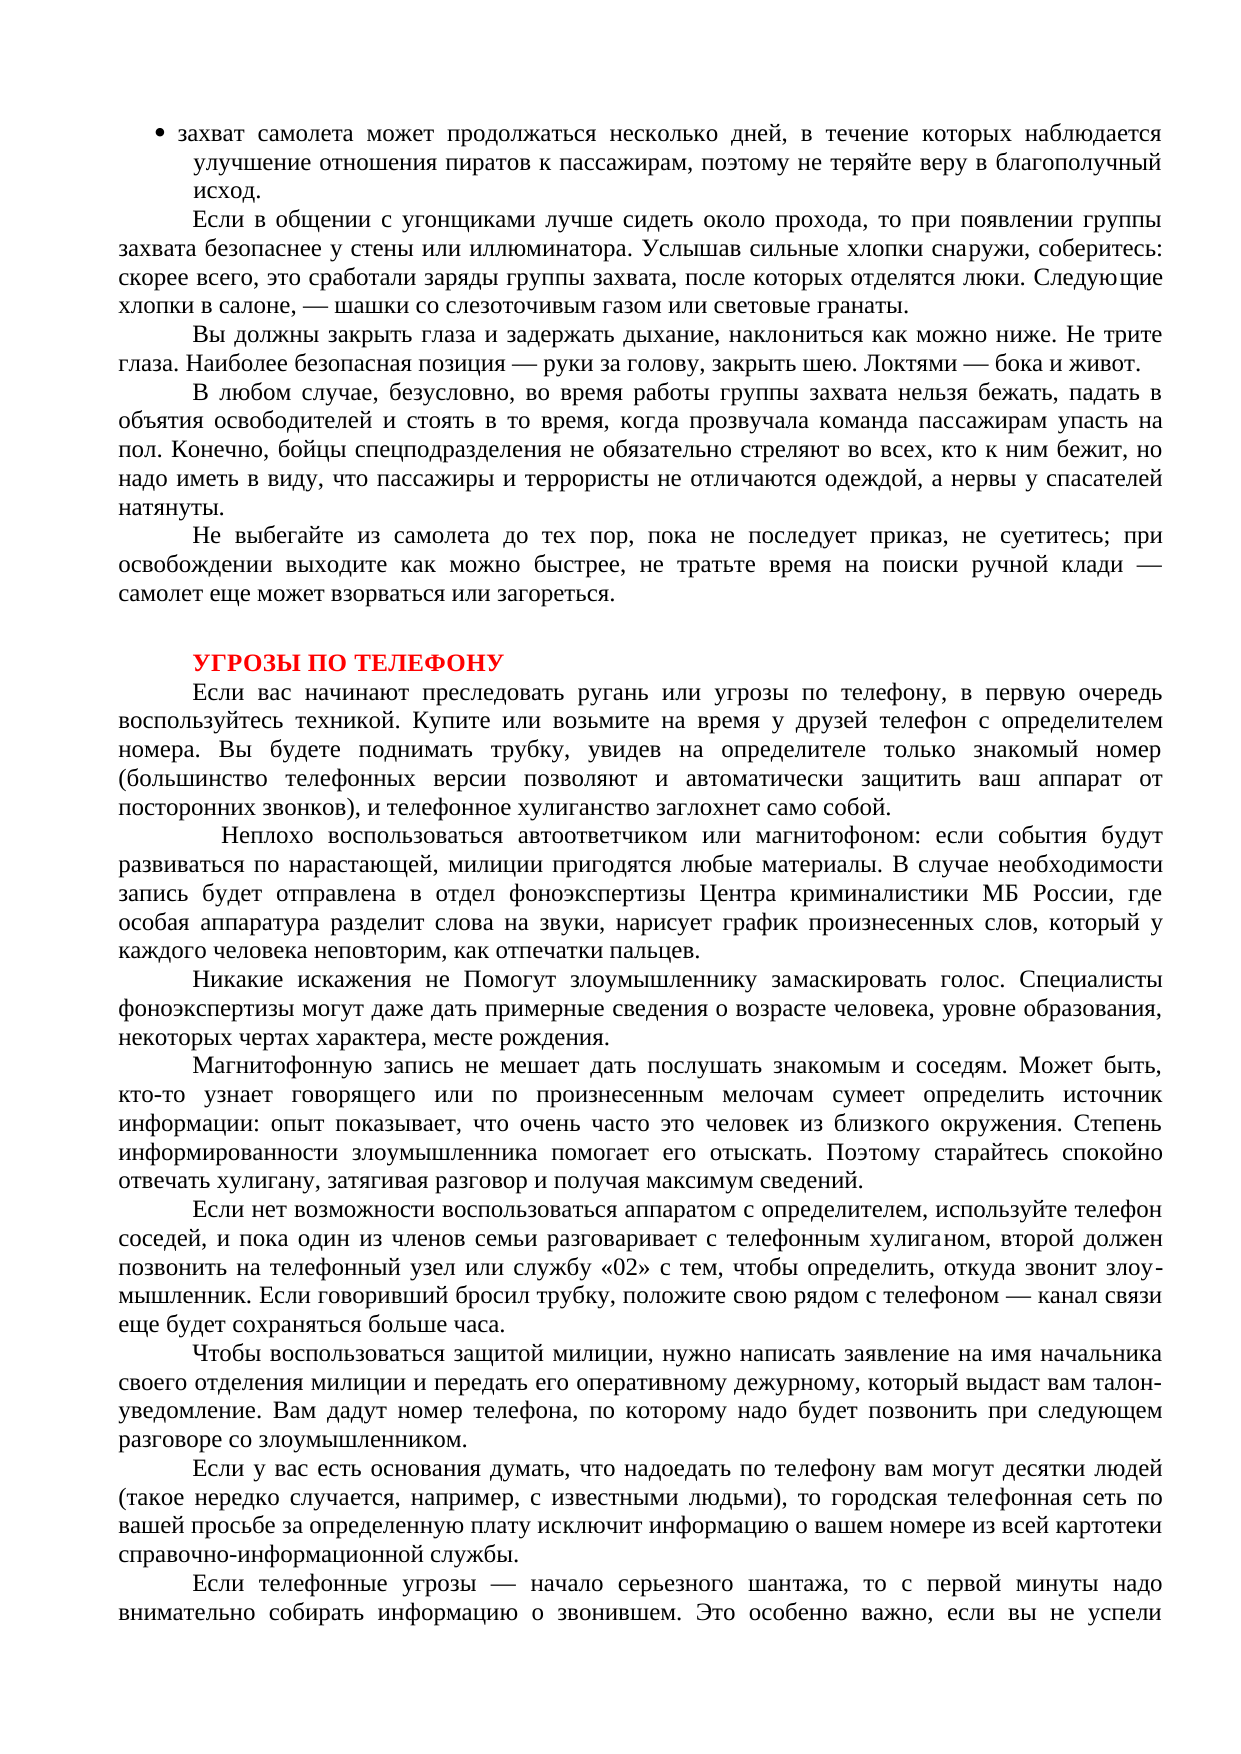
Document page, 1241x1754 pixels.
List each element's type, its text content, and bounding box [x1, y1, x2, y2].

text Магнитофонную запись не мешает дать послушать знакомым и соседям. Может быть, кто-то узнает говорящего или по произнесенным мелочам сумеет определить источник информации: опыт показывает, что очень часто это человек из близкого окружения. Степень информированности злоумышленника помогает его отыскать. Поэтому старайтесь спокойно отвечать хулигану, затягивая разговор и получая максимум сведений. [118, 1051, 1163, 1194]
text Никакие искажения не Помогут злоумышленнику замаскировать голос. Специалисты фоноэкспертизы могут даже дать примерные сведения о возрасте человека, уровне образования, некоторых чертах характера, месте рождения. [118, 964, 1163, 1051]
text Неплохо воспользоваться автоответчиком или магнитофоном: если события будут развиваться по нарастающей, милиции пригодятся любые материалы. В случае необходимости запись будет отправлена в отдел фоноэкспертизы Центра криминалистики МБ России, где особая аппаратура разделит слова на звуки, нарисует график произнесенных слов, который у каждого человека неповторим, как отпечатки пальцев. [118, 821, 1163, 964]
text Не выбегайте из самолета до тех пор, пока не последует приказ, не суетитесь; при освобождении выходите как можно быстрее, не тратьте время на поиски ручной клади — самолет еще может взорваться или загореться. [118, 521, 1163, 607]
text В любом случае, безусловно, во время работы группы захвата нельзя бежать, падать в объятия освободителей и стоять в то время, когда прозвучала команда пассажирам упасть на пол. Конечно, бойцы спецподразделения не обязательно стреляют во всех, кто к ним бежит, но надо иметь в виду, что пассажиры и террористы не отличаются одеждой, а нервы у спасателей натянуты. [118, 377, 1163, 521]
text Чтобы воспользоваться защитой милиции, нужно написать заявление на имя начальника своего отделения милиции и передать его оперативному дежурному, который выдаст вам талон-уведомление. Вам дадут номер телефона, по которому надо будет позвонить при следующем разговоре со злоумышленником. [118, 1338, 1163, 1453]
text УГРОЗЫ ПО ТЕЛЕФОНУ [118, 648, 1181, 677]
text Если в общении с угонщиками лучше сидеть около прохода, то при появлении группы захвата безопаснее у стены или иллюминатора. Услышав сильные хлопки снаружи, соберитесь: скорее всего, это сработали заряды группы захвата, после которых отделятся люки. Следующие хлопки в салоне, — шашки со слезоточивым газом или световые гранаты. [118, 204, 1163, 319]
text Если вас начинают преследовать ругань или угрозы по телефону, в первую очередь воспользуйтесь техникой. Купите или возьмите на время у друзей телефон с определителем номера. Вы будете поднимать трубку, увидев на определителе только знакомый номер (большинство телефонных версии позволяют и автоматически защитить ваш аппарат от посторонних звонков), и телефонное хулиганство заглохнет само собой. [118, 677, 1163, 821]
text Если у вас есть основания думать, что надоедать по телефону вам могут десятки людей (такое нередко случается, например, с известными людьми), то городская телефонная сеть по вашей просьбе за определенную плату исключит информацию о вашем номере из всей картотеки справочно-информационной службы. [118, 1453, 1163, 1568]
text Вы должны закрыть глаза и задержать дыхание, наклониться как можно ниже. Не трите глаза. Наиболее безопасная позиция — руки за голову, закрыть шею. Локтями — бока и живот. [118, 319, 1163, 377]
list захват самолета может продолжаться несколько дней, в течение которых наблюдается улучшение отношения пиратов к пассажирам, поэтому не теряйте веру в благополучный исход. [156, 118, 1163, 204]
text Если нет возможности воспользоваться аппаратом с определителем, используйте телефон соседей, и пока один из членов семьи разговаривает с телефонным хулиганом, второй должен позвонить на телефонный узел или службу «02» с тем, чтобы определить, откуда звонит злоумышленник. Если говоривший бросил трубку, положите свою рядом с телефоном — канал связи еще будет сохраняться больше часа. [118, 1194, 1163, 1338]
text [118, 1568, 1163, 1626]
